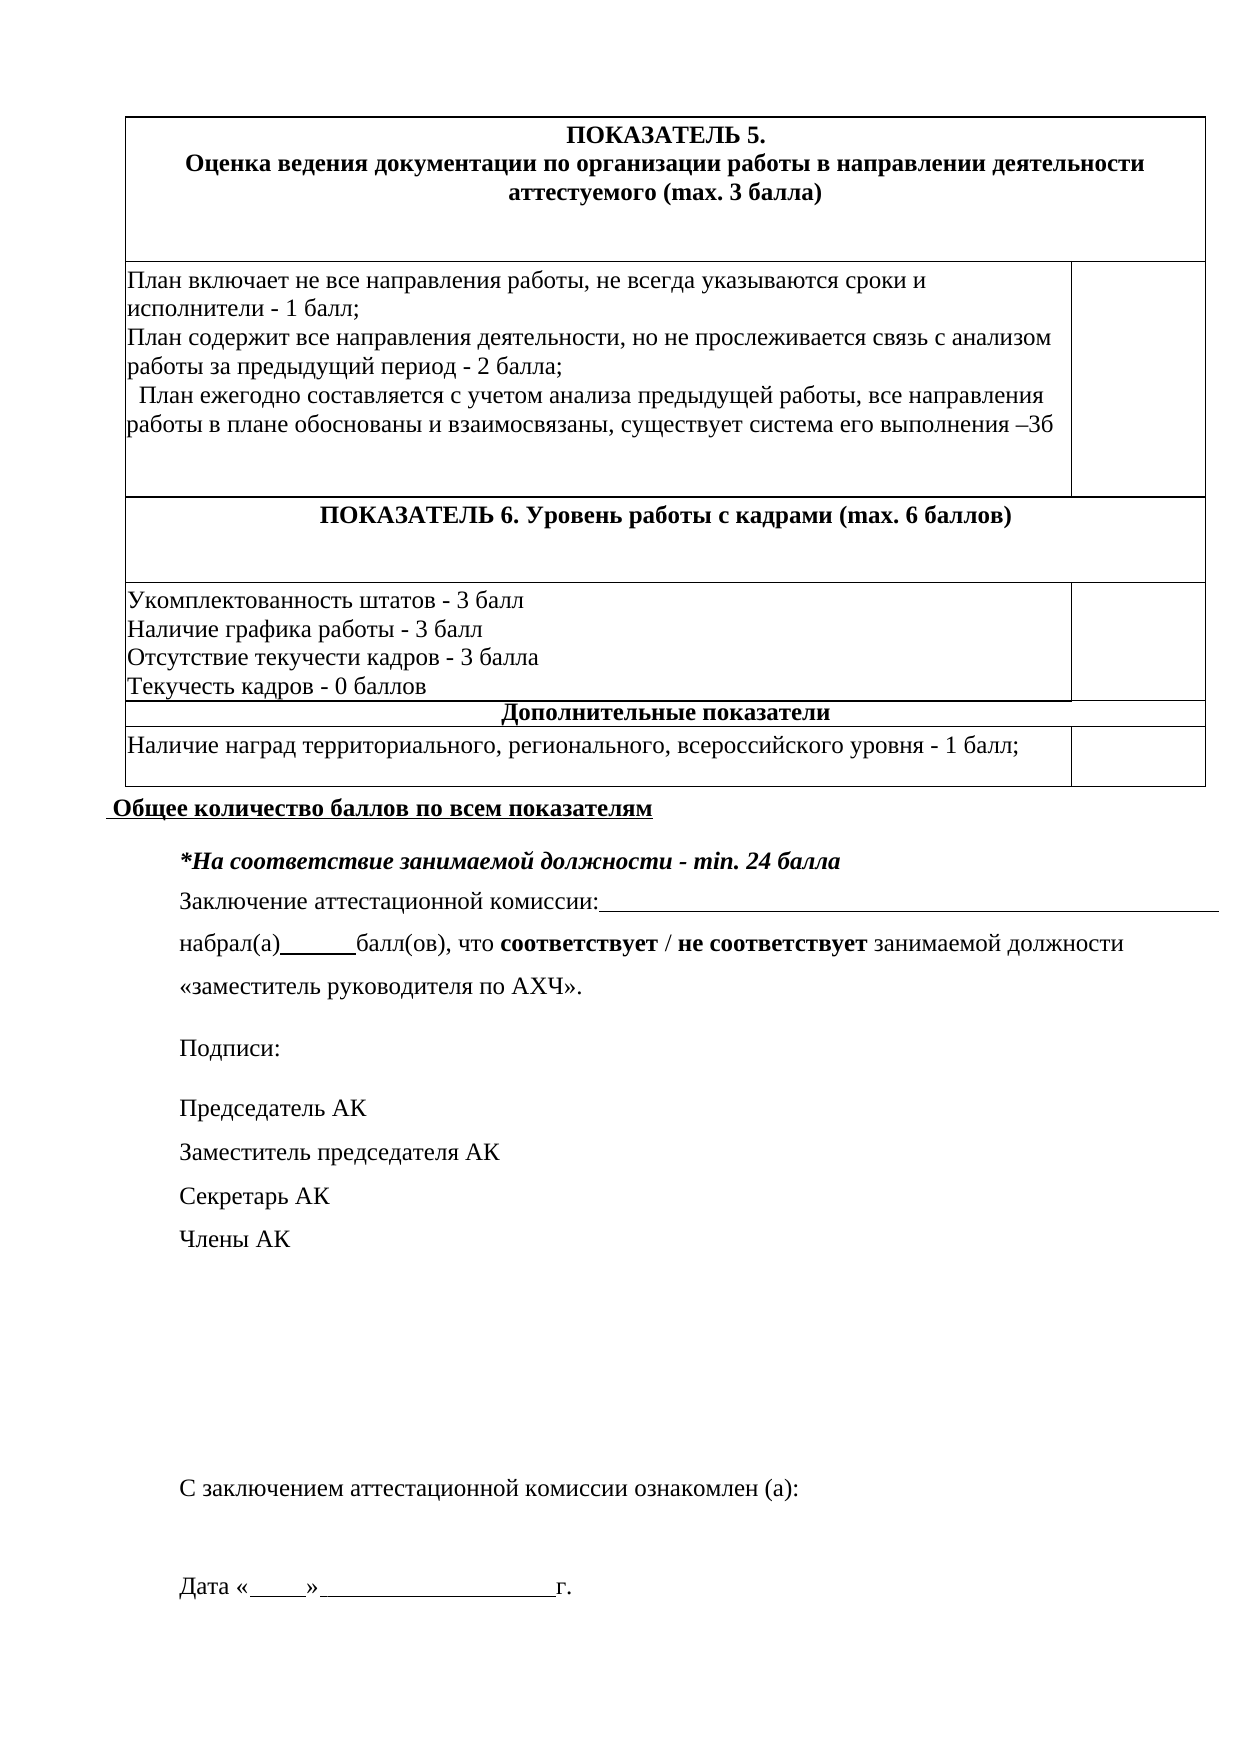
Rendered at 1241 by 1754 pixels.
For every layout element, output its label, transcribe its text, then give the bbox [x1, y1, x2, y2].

text Заместитель председателя АК Секретарь АК [179, 1137, 502, 1210]
text Заключение аттестационной комиссии: набрал(а) балл(ов), что соответствует / не соответствует занимаемой должности [179, 886, 1218, 957]
text «заместитель руководителя по АХЧ». Подписи: [179, 971, 605, 1061]
text *На соответствие занимаемой должности - min. 24 балла [179, 846, 1232, 875]
text Члены АК [179, 1225, 1232, 1253]
text С заключением аттестационной комиссии ознакомлен (а): [179, 1473, 1232, 1502]
text Общее количество баллов по всем показателям [106, 793, 1232, 821]
text Председатель АК [179, 1094, 1232, 1122]
text Дата « » г. [179, 1571, 1232, 1599]
